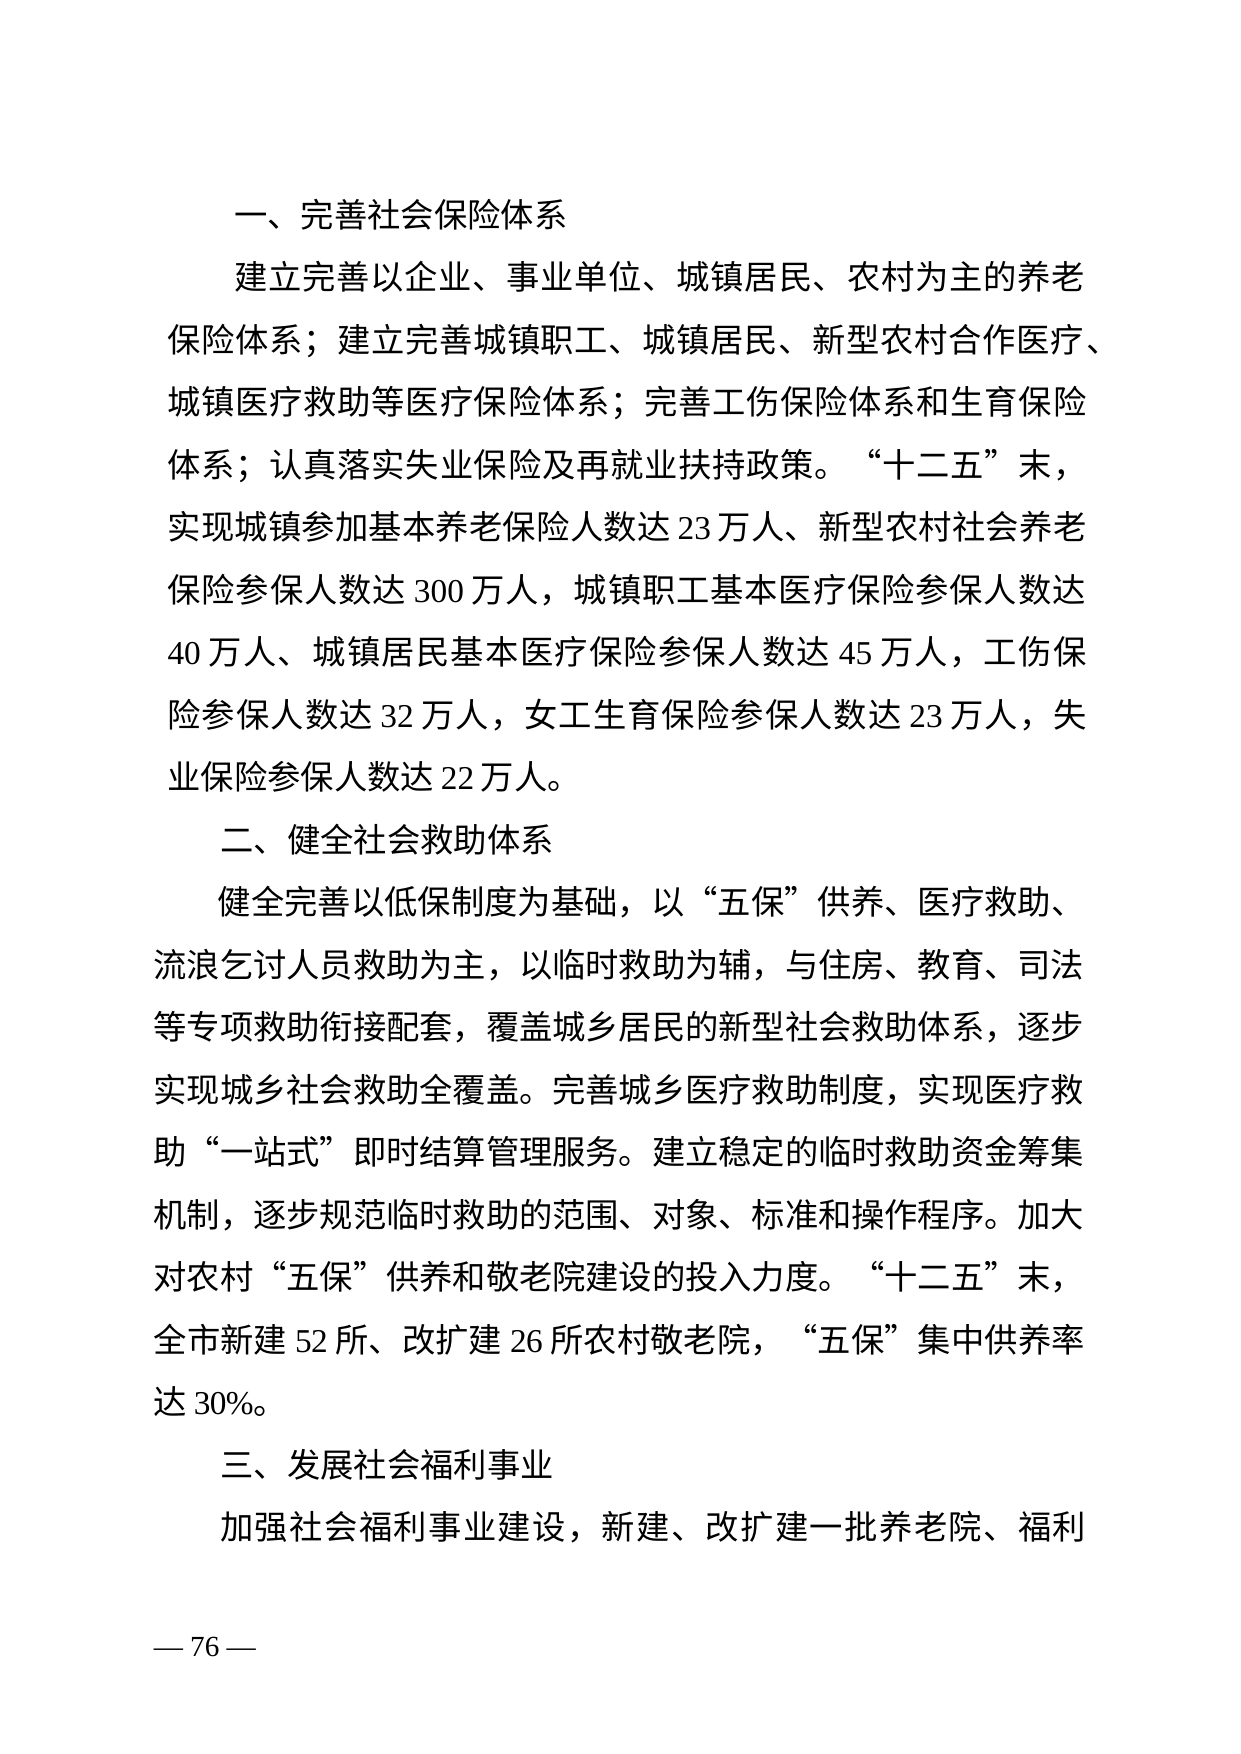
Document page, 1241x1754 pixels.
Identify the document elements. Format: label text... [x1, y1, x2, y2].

text 三、发展社会福利事业 [153, 1427, 1087, 1490]
text 一、完善社会保险体系 [167, 177, 1087, 240]
text 二、健全社会救助体系 [153, 802, 1087, 865]
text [153, 1490, 1087, 1552]
text 建立完善以企业、事业单位、城镇居民、农村为主的养老保险体系；建立完善城镇职工、城镇居民、新型农村合作医疗、城镇医疗救助等医疗保险体系；完善工伤保险体系和生育保险体系；认真落实失业保险及再就业扶持政策。“十二五”末，实现城镇参加基本养老保险人数达23万人、新型农村社会养老保险参保人数达300万人，城镇职工基本医疗保险参保人数达40万人、城镇居民基本医疗保险参保人数达45万人，工伤保险参保人数达32万人，女工生育保险参保人数达23万人，失业保险参保人数达22万人。 [167, 240, 1087, 802]
text 健全完善以低保制度为基础，以“五保”供养、医疗救助、流浪乞讨人员救助为主，以临时救助为辅，与住房、教育、司法等专项救助衔接配套，覆盖城乡居民的新型社会救助体系，逐步实现城乡社会救助全覆盖。完善城乡医疗救助制度，实现医疗救助“一站式”即时结算管理服务。建立稳定的临时救助资金筹集机制，逐步规范临时救助的范围、对象、标准和操作程序。加大对农村“五保”供养和敬老院建设的投入力度。“十二五”末，全市新建52所、改扩建26所农村敬老院，“五保”集中供养率达30%。 [153, 865, 1087, 1427]
